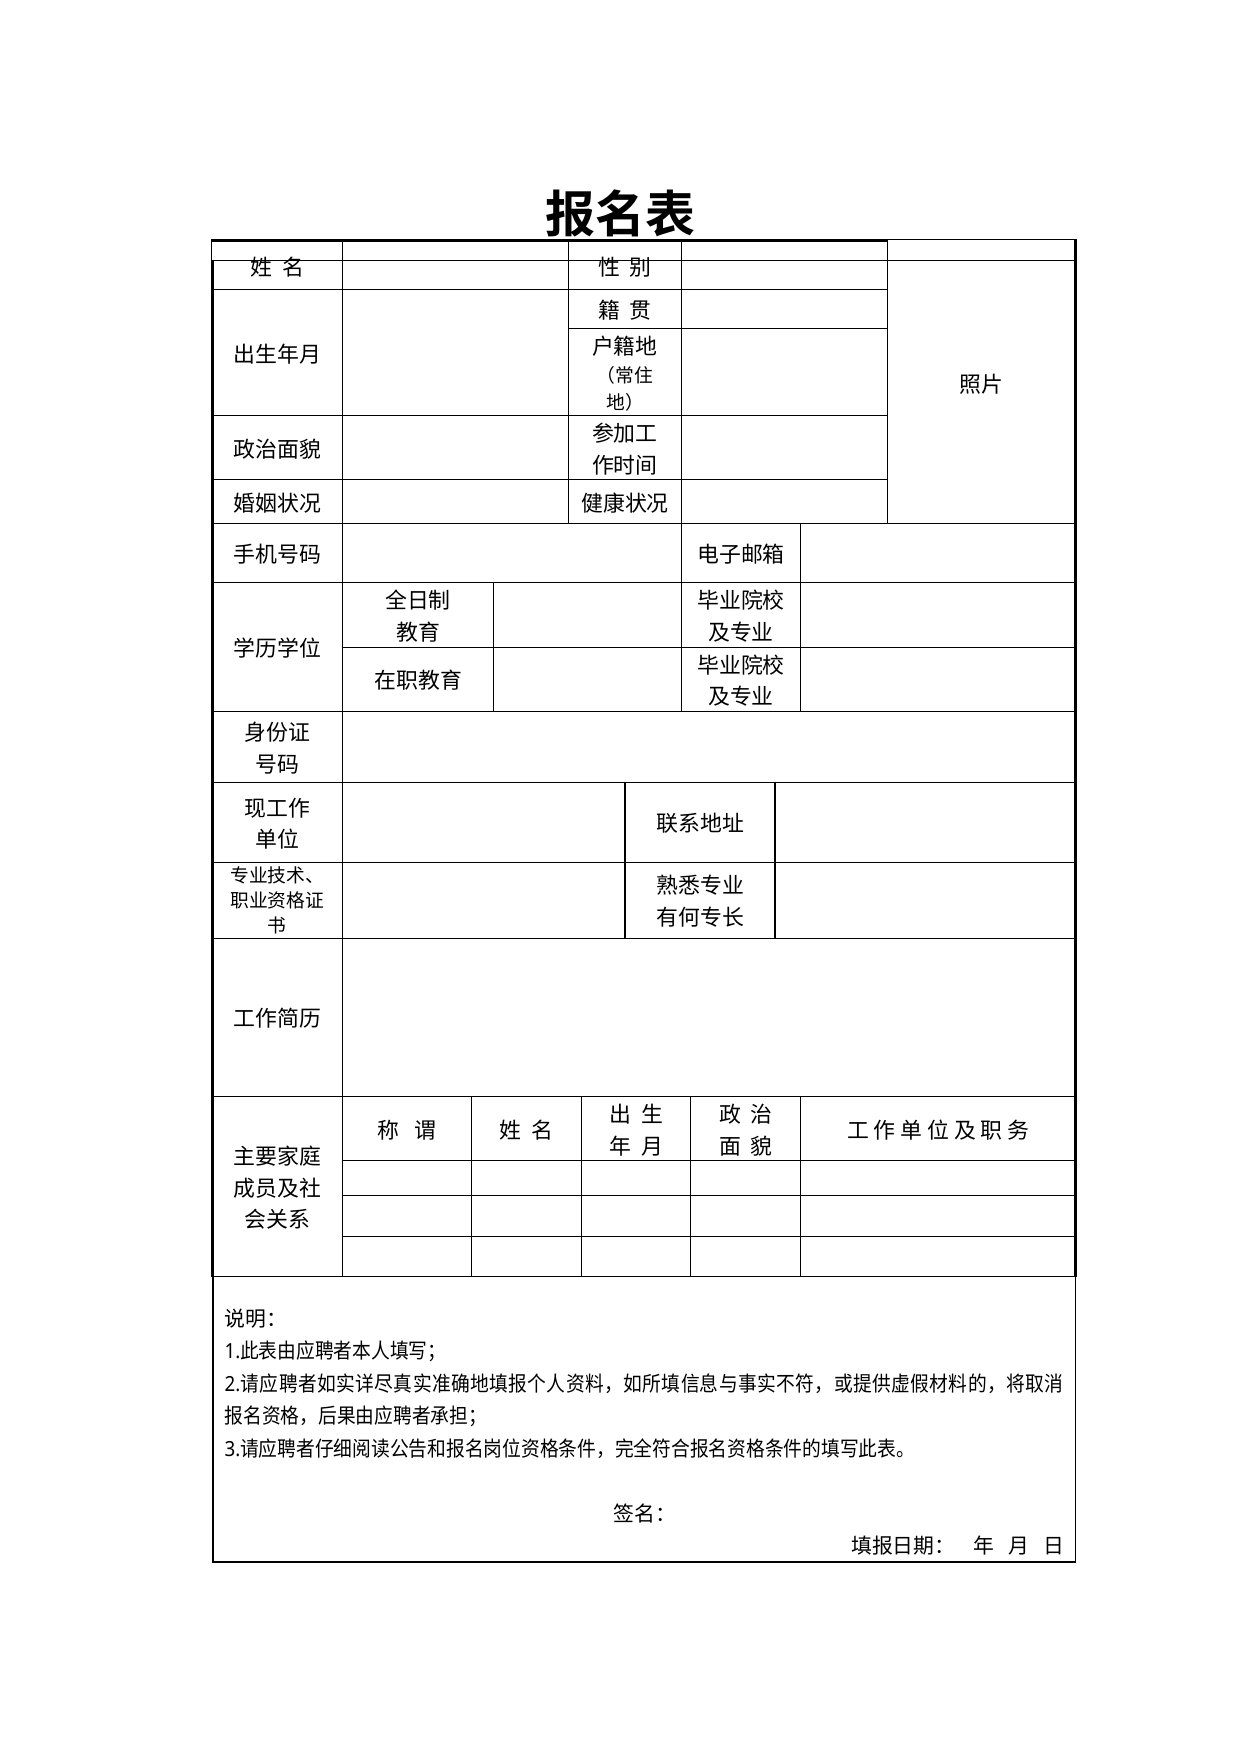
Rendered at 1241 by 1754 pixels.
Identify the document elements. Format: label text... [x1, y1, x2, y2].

table_cell [343, 1237, 471, 1276]
table_cell [682, 480, 887, 523]
table_cell [801, 648, 1074, 711]
table_cell 现工作 单位 [212, 783, 342, 862]
table_cell 熟悉专业 有何专长 [626, 863, 774, 938]
table_cell [801, 524, 1074, 582]
table_cell 联系地址 [626, 783, 774, 862]
table_cell [343, 783, 624, 862]
table_cell 籍 贯 [569, 290, 681, 328]
table_header 照片 [888, 240, 1074, 523]
table_cell [343, 1196, 471, 1236]
table_cell 政 治 面 貌 [691, 1097, 800, 1160]
text 报名表 [187, 162, 1053, 259]
table_cell [776, 783, 1074, 862]
table_cell [343, 524, 681, 582]
table_cell 电子邮箱 [682, 524, 800, 582]
table_cell 婚姻状况 [212, 480, 342, 523]
table_cell [682, 416, 887, 479]
table_cell 全日制 教育 [343, 583, 493, 647]
table_cell 出 生 年 月 [582, 1097, 690, 1160]
table_cell [582, 1161, 690, 1195]
table_cell [472, 1161, 581, 1195]
table_header [343, 242, 568, 289]
table_cell 称 谓 [343, 1097, 471, 1160]
table_cell 手机号码 [212, 524, 342, 582]
table_cell [343, 939, 1074, 1096]
table_cell [472, 1237, 581, 1276]
table_cell [343, 712, 1074, 782]
table_cell [691, 1196, 800, 1236]
table_cell [343, 863, 624, 938]
table_cell 工 作 单 位 及 职 务 [801, 1097, 1074, 1160]
table_cell [582, 1196, 690, 1236]
table_cell [494, 648, 681, 711]
table_cell 户籍地（常住地） [569, 329, 681, 415]
table_cell 政治面貌 [212, 416, 342, 479]
table_header [682, 242, 887, 289]
table_cell [801, 1196, 1074, 1236]
table_cell [494, 583, 681, 647]
table_cell 出生年月 [212, 290, 342, 415]
table_cell 参加工 作时间 [569, 416, 681, 479]
table_cell [343, 416, 568, 479]
table_header 性 别 [569, 242, 681, 289]
table_cell [472, 1196, 581, 1236]
table_cell [776, 863, 1074, 938]
table_cell [343, 1161, 471, 1195]
table_cell 专业技术、职业资格证书 [212, 863, 342, 938]
table_cell 毕业院校及专业 [682, 648, 800, 711]
table_header 说明： 1.此表由应聘者本人填写； 2.请应聘者如实详尽真实准确地填报个人资料，如所填信息与事实不符，或提供虚假材料的，将取消报名资格，后果由应聘者承担； 3.请应聘者仔细阅读公告和报名岗位资格条件，完全符合报名资格条件的填写此表。 签名： 填报日期： 年 月 日 [214, 1277, 1075, 1561]
table_cell 毕业院校及专业 [682, 583, 800, 647]
table_cell 学历学位 [212, 583, 342, 711]
table_cell [582, 1237, 690, 1276]
table_cell 身份证 号码 [212, 712, 342, 782]
table_cell [343, 480, 568, 523]
table_cell 姓 名 [472, 1097, 581, 1160]
table_cell [801, 1237, 1074, 1276]
table_cell [682, 290, 887, 328]
table_cell [801, 583, 1074, 647]
table_cell [801, 1161, 1074, 1195]
table_cell [682, 329, 887, 415]
table_cell [691, 1161, 800, 1195]
table_cell [343, 290, 568, 415]
table_cell 工作简历 [212, 939, 342, 1096]
table_cell [691, 1237, 800, 1276]
table_header 姓 名 [212, 242, 342, 289]
table_cell 在职教育 [343, 648, 493, 711]
table_cell 主要家庭成员及社会关系 [212, 1097, 342, 1276]
table_cell 健康状况 [569, 480, 681, 523]
